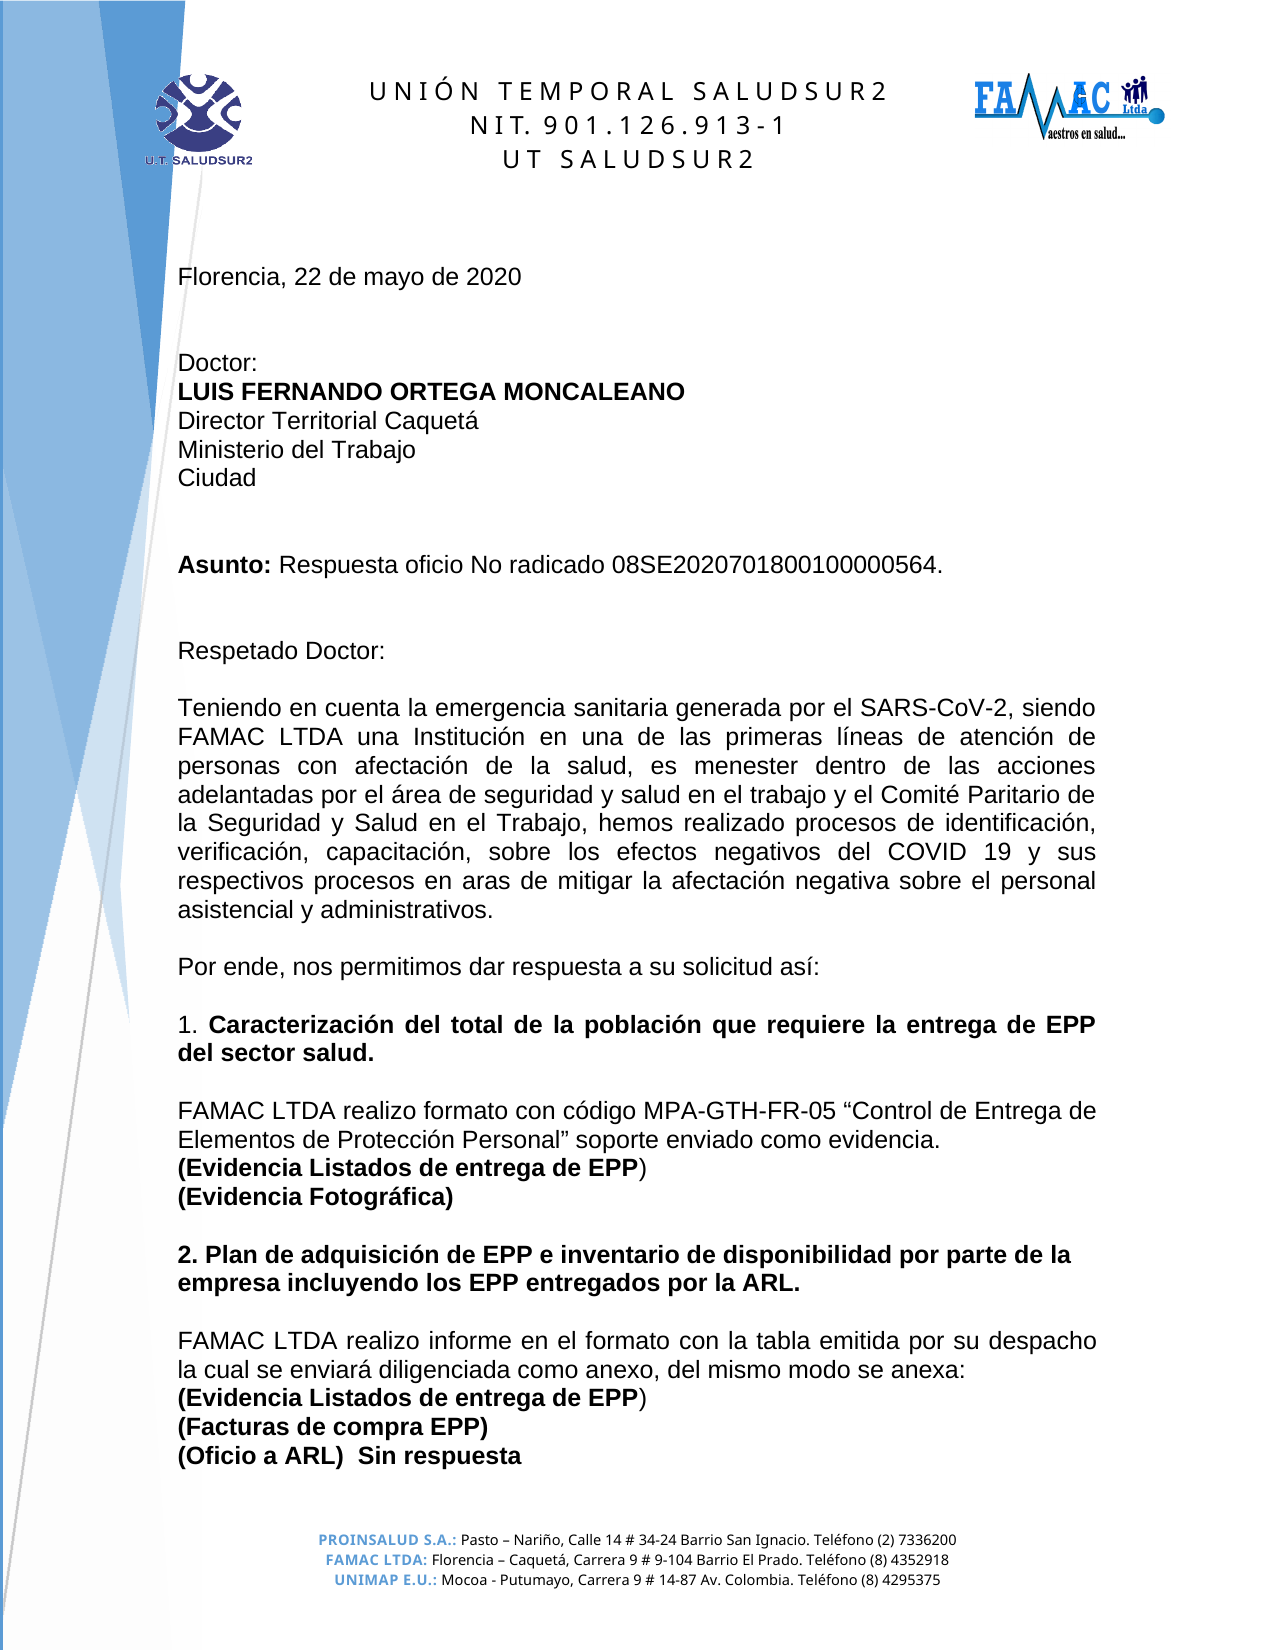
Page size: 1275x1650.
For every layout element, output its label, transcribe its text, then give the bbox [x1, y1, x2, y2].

text Ministerio del Trabajo [177, 435, 1098, 463]
text LUIS FERNANDO ORTEGA MONCALEANO [177, 377, 1098, 406]
text Asunto: Respuesta oficio No radicado 08SE2020701800100000564. [177, 550, 1098, 578]
text 2. Plan de adquisición de EPP e inventario de disponibilidad por parte de la empresa incluyendo los EPP entregados por la ARL. [177, 1240, 1098, 1297]
text Doctor: [177, 348, 1098, 377]
text (Evidencia Listados de entrega de EPP) [177, 1383, 1098, 1412]
text (Oficio a ARL) Sin respuesta [177, 1441, 1098, 1470]
text Respetado Doctor: [177, 636, 1098, 665]
picture [974, 73, 1172, 147]
text Director Territorial Caquetá [177, 406, 1098, 435]
text FAMAC LTDA realizo informe en el formato con la tabla emitida por su despacho la cual se enviará diligenciada como anexo, del mismo modo se anexa: [177, 1326, 1098, 1383]
text Ciudad [177, 463, 1098, 492]
text (Facturas de compra EPP) [177, 1412, 1098, 1441]
text 1. Caracterización del total de la población que requiere la entrega de EPP del sector salud. [177, 1010, 1098, 1067]
text Teniendo en cuenta la emergencia sanitaria generada por el SARS-CoV-2, siendo FAMAC LTDA una Institución en una de las primeras líneas de atención de personas con afectación de la salud, es menester dentro de las acciones adelantadas por el área de seguridad y salud en el trabajo y el Comité Paritario de la Seguridad y Salud en el Trabajo, hemos realizado procesos de identificación, verificación, capacitación, sobre los efectos negativos del COVID 19 y sus respectivos procesos en aras de mitigar la afectación negativa sobre el personal asistencial y administrativos. [177, 693, 1098, 923]
text FAMAC LTDA realizo formato con código MPA-GTH-FR-05 “Control de Entrega de Elementos de Protección Personal” soporte enviado como evidencia. [177, 1096, 1098, 1153]
text (Evidencia Listados de entrega de EPP) [177, 1153, 1098, 1182]
text Por ende, nos permitimos dar respuesta a su solicitud así: [177, 952, 1098, 981]
picture [3, 0, 253, 1650]
text Florencia, 22 de mayo de 2020 [177, 262, 1098, 291]
text (Evidencia Fotográfica) [177, 1182, 1098, 1211]
